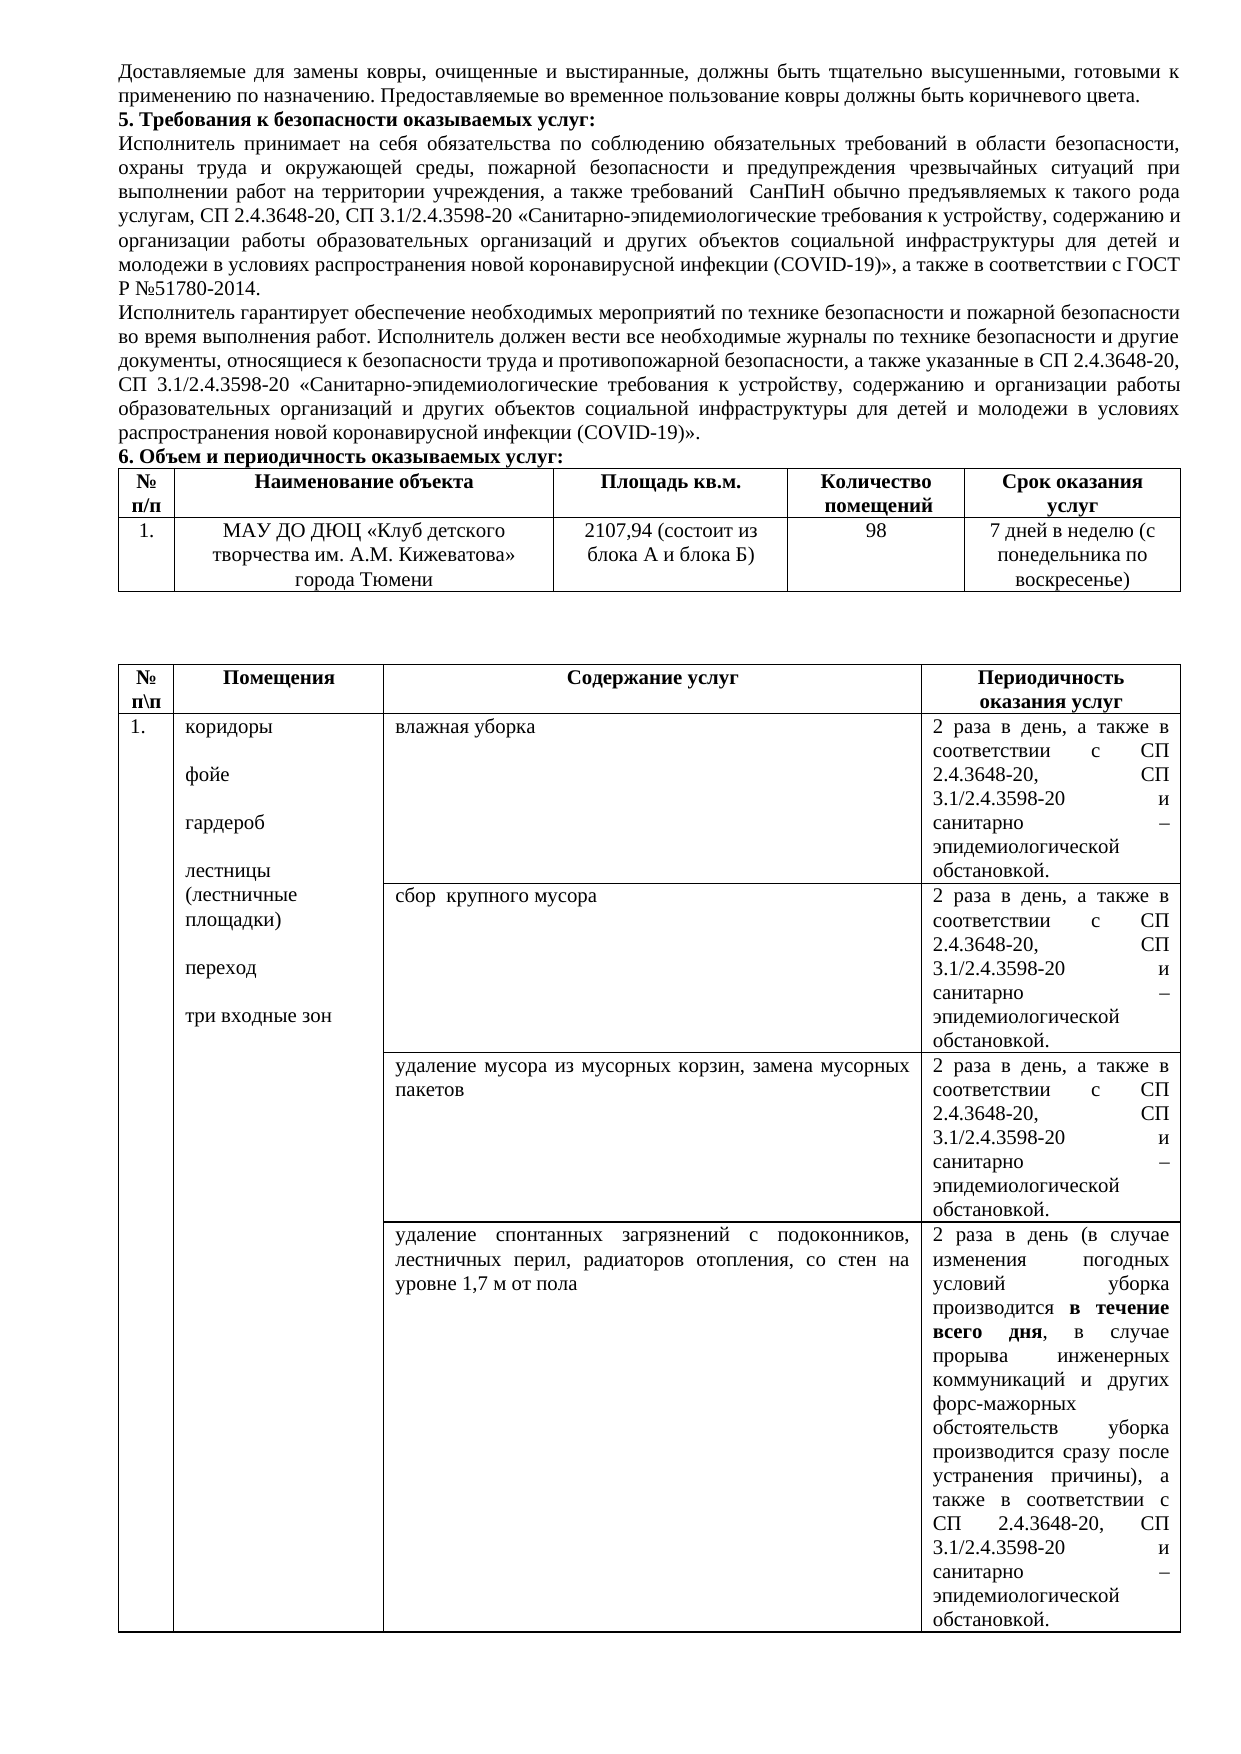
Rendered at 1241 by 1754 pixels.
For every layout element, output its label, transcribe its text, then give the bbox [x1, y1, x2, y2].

table_header Помещения [174, 665, 383, 713]
text Исполнитель гарантирует обеспечение необходимых мероприятий по технике безопасности и пожарной безопасности во время выполнения работ. Исполнитель должен вести все необходимые журналы по технике безопасности и другие документы, относящиеся к безопасности труда и противопожарной безопасности, а также указанные в СП 2.4.3648-20, СП 3.1/2.4.3598-20 «Санитарно-эпидемиологические требования к устройству, содержанию и организации работы образовательных организаций и других объектов социальной инфраструктуры для детей и молодежи в условиях распространения новой коронавирусной инфекции (COVID-19)». [118, 300, 1181, 444]
table_header № п\п [119, 665, 173, 713]
text 5. Требования к безопасности оказываемых услуг: [118, 107, 1181, 131]
table_header Содержание услуг [384, 665, 921, 713]
table_cell 2 раза в день, а также в соответствии с СП 2.4.3648-20, СП 3.1/2.4.3598-20 и санитарно – эпидемиологической обстановкой. [922, 884, 1180, 1052]
table_cell 1. [119, 714, 173, 1631]
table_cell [922, 1223, 1180, 1631]
table_cell МАУ ДО ДЮЦ «Клуб детского творчества им. А.М. Кижеватова» города Тюмени [175, 518, 553, 591]
table_cell 2 раза в день, а также в соответствии с СП 2.4.3648-20, СП 3.1/2.4.3598-20 и санитарно – эпидемиологической обстановкой. [922, 714, 1180, 882]
table_cell 1. [119, 518, 174, 591]
table_cell удаление спонтанных загрязнений с подоконников, лестничных перил, радиаторов отопления, со стен на уровне 1,7 м от пола [384, 1223, 921, 1631]
table_cell 7 дней в неделю (с понедельника по воскресенье) [965, 518, 1180, 591]
text 6. Объем и периодичность оказываемых услуг: [118, 444, 1181, 468]
table_header Периодичность оказания услуг [922, 665, 1180, 713]
table_cell коридоры фойе гардероб лестницы (лестничные площадки) переход три входные зон [174, 714, 383, 1631]
table_header Количество помещений [788, 469, 964, 517]
table_cell влажная уборка [384, 714, 921, 882]
table_cell 2107,94 (состоит из блока А и блока Б) [554, 518, 787, 591]
table_header № п/п [119, 469, 174, 517]
table_cell 98 [788, 518, 964, 591]
text Исполнитель принимает на себя обязательства по соблюдению обязательных требований в области безопасности, охраны труда и окружающей среды, пожарной безопасности и предупреждения чрезвычайных ситуаций при выполнении работ на территории учреждения, а также требований СанПиН обычно предъявляемых к такого рода услугам, СП 2.4.3648-20, СП 3.1/2.4.3598-20 «Санитарно-эпидемиологические требования к устройству, содержанию и организации работы образовательных организаций и других объектов социальной инфраструктуры для детей и молодежи в условиях распространения новой коронавирусной инфекции (COVID-19)», а также в соответствии с ГОСТ Р №51780-2014. [118, 131, 1181, 300]
table_cell 2 раза в день, а также в соответствии с СП 2.4.3648-20, СП 3.1/2.4.3598-20 и санитарно – эпидемиологической обстановкой. [922, 1053, 1180, 1221]
table_header Срок оказания услуг [965, 469, 1180, 517]
table_cell сбор крупного мусора [384, 884, 921, 1052]
table_header Наименование объекта [175, 469, 553, 517]
table_header Площадь кв.м. [554, 469, 787, 517]
table_cell удаление мусора из мусорных корзин, замена мусорных пакетов [384, 1053, 921, 1221]
text Доставляемые для замены ковры, очищенные и выстиранные, должны быть тщательно высушенными, готовыми к применению по назначению. Предоставляемые во временное пользование ковры должны быть коричневого цвета. [118, 59, 1181, 107]
